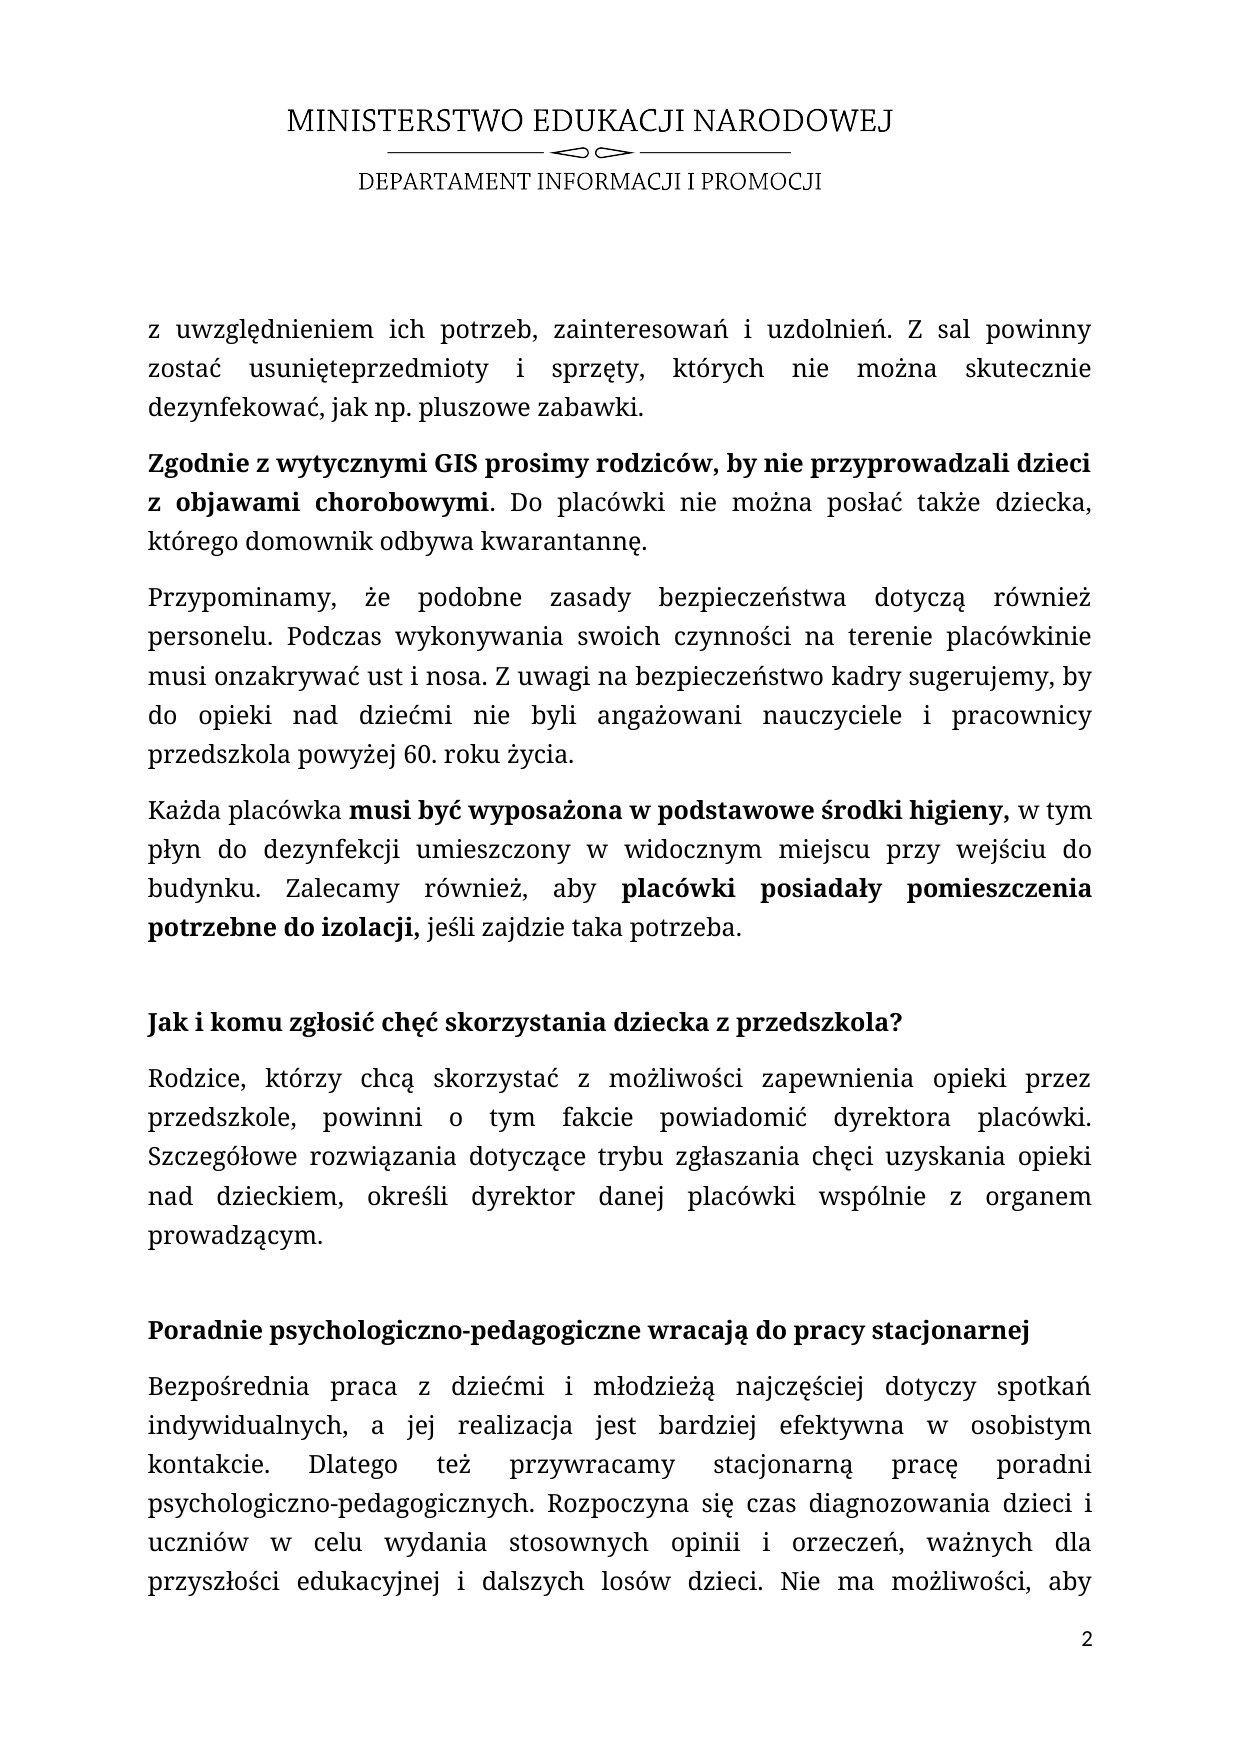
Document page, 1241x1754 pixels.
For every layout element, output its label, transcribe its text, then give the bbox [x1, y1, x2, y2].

text Zgodnie z wytycznymi GIS prosimy rodziców, by nie przyprowadzali dzieci z objawami chorobowymi. Do placówki nie można posłać także dziecka, którego domownik odbywa kwarantannę. [148, 446, 1093, 558]
text Jak i komu zgłosić chęć skorzystania dziecka z przedszkola? [148, 966, 1093, 1039]
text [148, 1368, 1093, 1598]
text Każda placówka musi być wyposażona w podstawowe środki higieny, w tym płyn do dezynfekcji umieszczony w widocznym miejscu przy wejściu do budynku. Zalecamy również, aby placówki posiadały pomieszczenia potrzebne do izolacji, jeśli zajdzie taka potrzeba. [148, 792, 1093, 944]
picture [147, 102, 1031, 277]
text Rodzice, którzy chcą skorzystać z możliwości zapewnienia opieki przez przedszkole, powinni o tym fakcie powiadomić dyrektora placówki. Szczegółowe rozwiązania dotyczące trybu zgłaszania chęci uzyskania opieki nad dzieckiem, określi dyrektor danej placówki wspólnie z organem prowadzącym. [148, 1061, 1093, 1251]
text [148, 148, 1093, 424]
text Poradnie psychologiczno-pedagogiczne wracają do pracy stacjonarnej [148, 1273, 1093, 1346]
text Przypominamy, że podobne zasady bezpieczeństwa dotyczą również personelu. Podczas wykonywania swoich czynności na terenie placówkinie musi onzakrywać ust i nosa. Z uwagi na bezpieczeństwo kadry sugerujemy, by do opieki nad dziećmi nie byli angażowani nauczyciele i pracownicy przedszkola powyżej 60. roku życia. [148, 580, 1093, 771]
